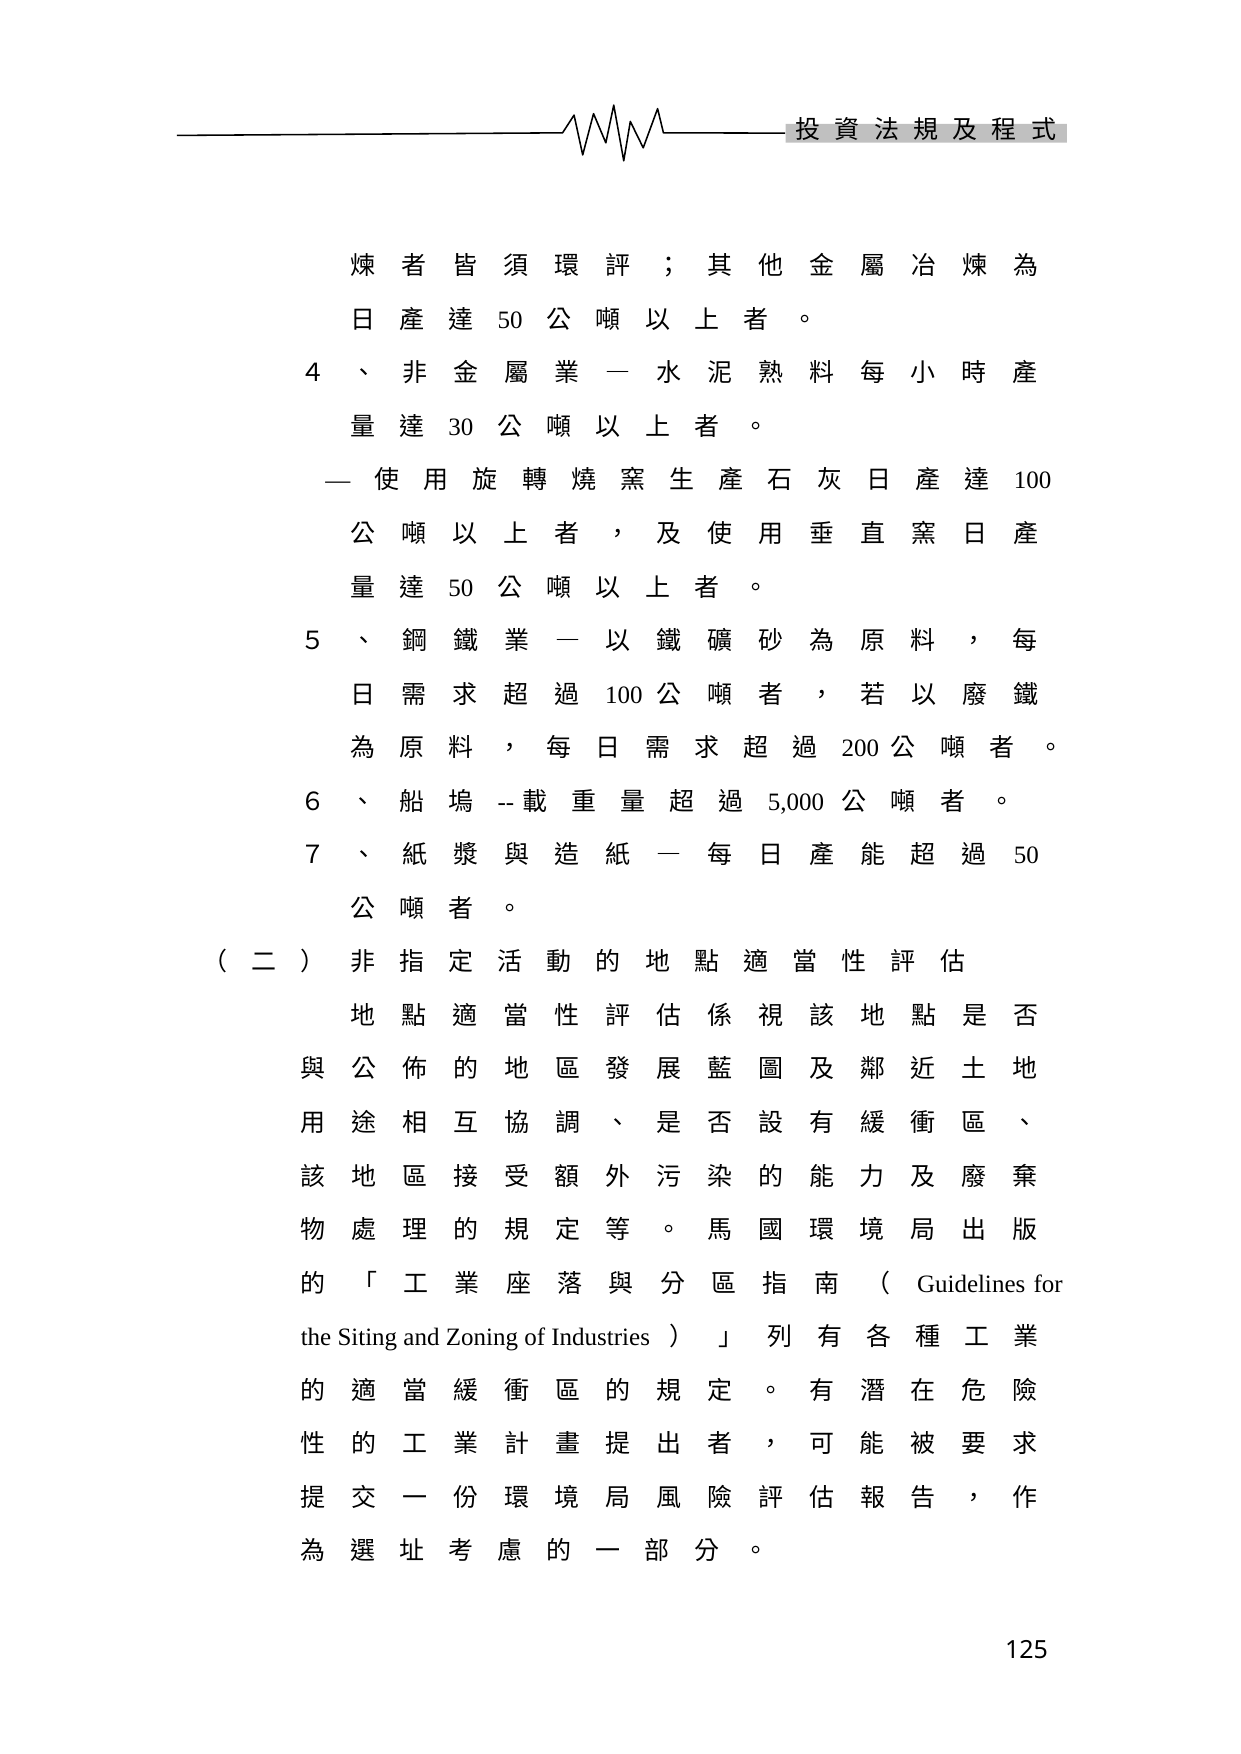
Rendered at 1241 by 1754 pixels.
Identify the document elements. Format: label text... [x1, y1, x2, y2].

text ５、鋼鐵業—以鐵礦砂為原料，每日需求超過100公噸者，若以廢鐵為原料，每日需求超過200公噸者。 [276, 612, 1063, 773]
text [276, 237, 1063, 344]
text —使用旋轉燒窯生產石灰日產達100公噸以上者，及使用垂直窯日產量達50公噸以上者。 [276, 451, 1063, 612]
text 地點適當性評估係視該地點是否與公佈的地區發展藍圖及鄰近土地用途相互協調、是否設有緩衝區、該地區接受額外污染的能力及廢棄物處理的規定等。馬國環境局出版的「工業座落與分區指南（Guidelines for the Siting and Zoning of Industries）」列有各種工業的適當緩衝區的規定。有潛在危險性的工業計畫提出者，可能被要求提交一份環境局風險評估報告，作為選址考慮的一部分。 [276, 987, 1063, 1576]
text ６、船塢--載重量超過5,000公噸者。 [276, 773, 1063, 826]
text ７、紙漿與造紙—每日產能超過50公噸者。 [276, 826, 1063, 933]
text ４、非金屬業—水泥熟料每小時產量達30公噸以上者。 [276, 344, 1063, 451]
text （二）非指定活動的地點適當性評估 [202, 933, 1063, 987]
